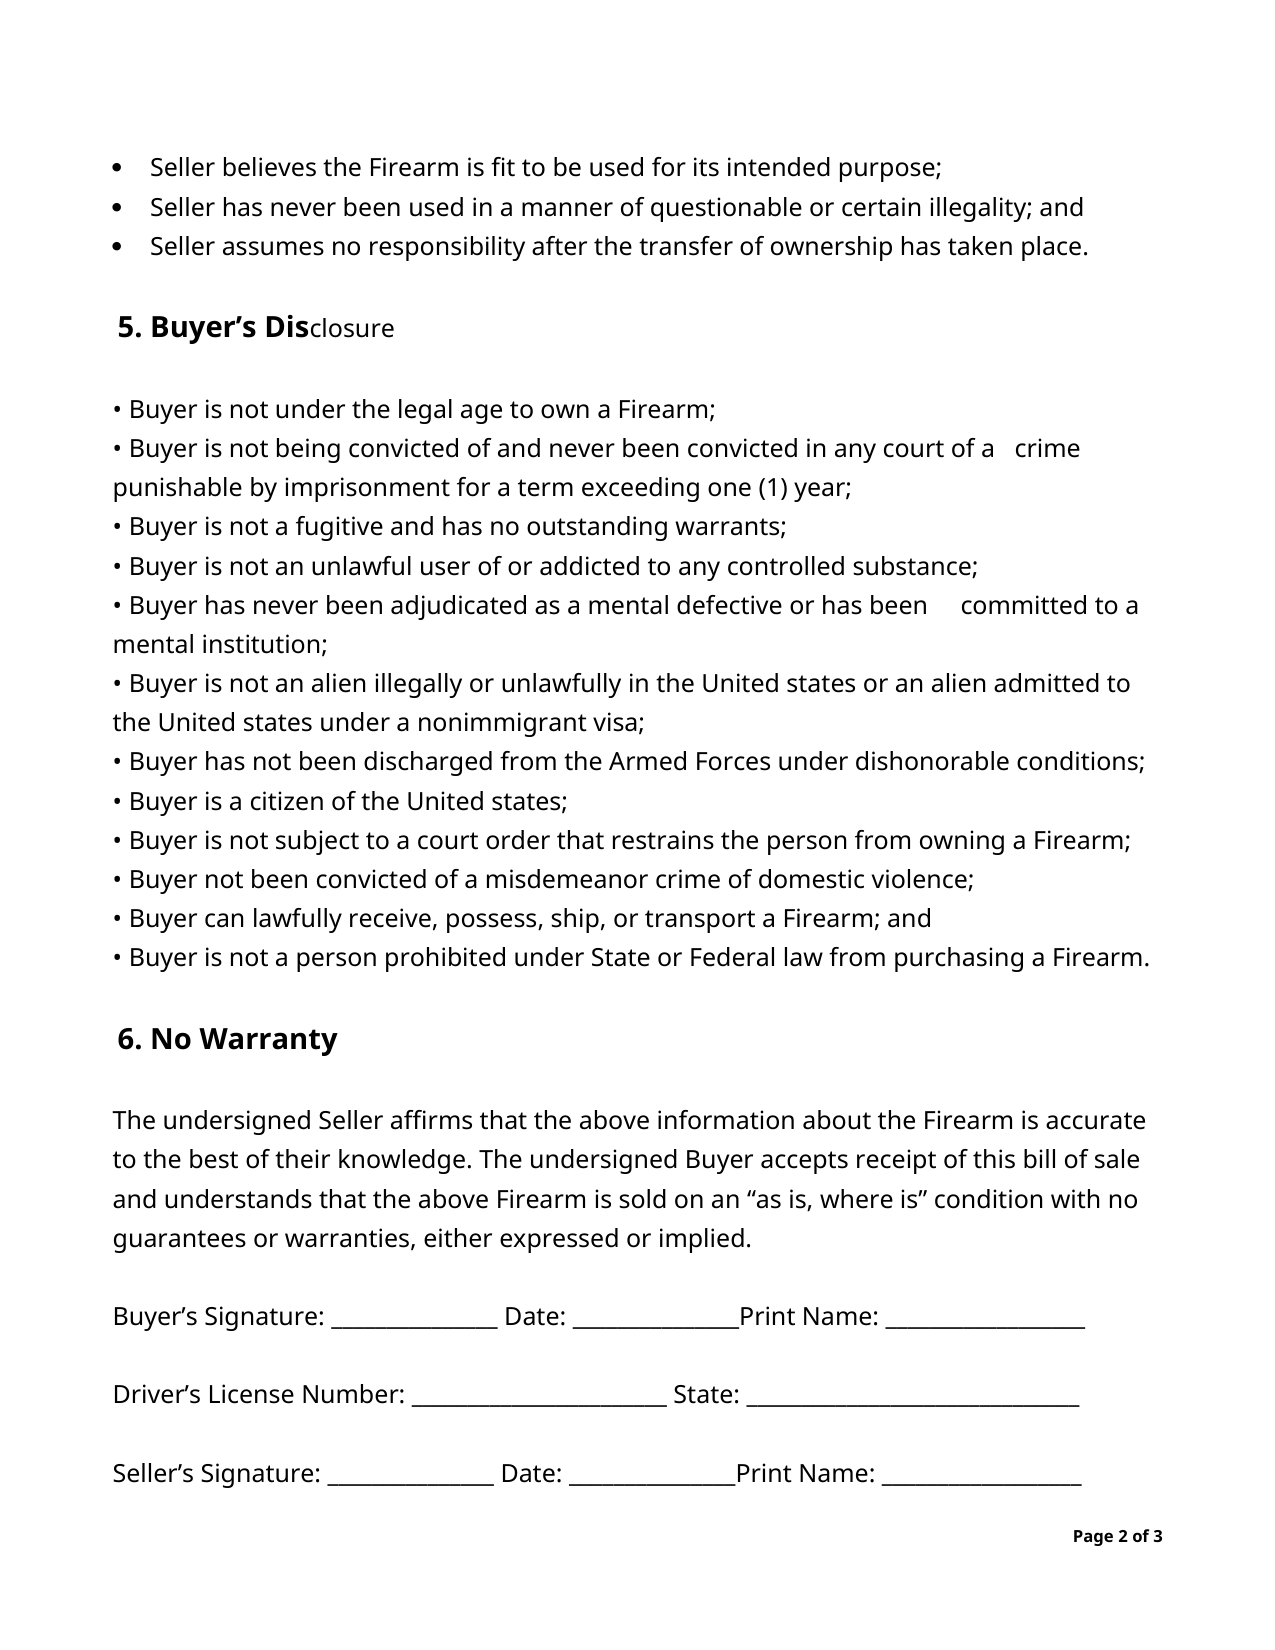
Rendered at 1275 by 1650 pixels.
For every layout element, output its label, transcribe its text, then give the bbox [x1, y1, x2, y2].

list Buyer has not been discharged from the Armed Forces under dishonorable conditions; [112, 744, 1162, 778]
list Buyer is not a fugitive and has no outstanding warrants; [112, 509, 1162, 543]
list Buyer is a citizen of the United states; [112, 783, 1162, 817]
list Buyer is not under the legal age to own a Firearm; [112, 391, 1162, 426]
text The undersigned Seller affirms that the above information about the Firearm is accurate to the best of their knowledge. The undersigned Buyer accepts receipt of this bill of sale and understands that the above Firearm is sold on an “as is, where is” condition with no guarantees or warranties, either expressed or implied. [112, 1103, 1162, 1254]
list Buyer is not an alien illegally or unlawfully in the United states or an alien admitted to the United states under a nonimmigrant visa; [112, 666, 1162, 739]
list Buyer not been convicted of a misdemeanor crime of domestic violence; [112, 861, 1162, 896]
list Buyer is not a person prohibited under State or Federal law from purchasing a Firearm. [112, 940, 1162, 974]
list No Warranty [150, 1018, 1162, 1058]
list Buyer can lawfully receive, possess, ship, or transport a Firearm; and [112, 901, 1162, 935]
list Seller assumes no responsibility after the transfer of ownership has taken place. [112, 228, 1162, 262]
text Seller’s Signature: _______________ Date: _______________Print Name: __________________ [112, 1455, 1162, 1489]
list Buyer is not being convicted of and never been convicted in any court of a crime punishable by imprisonment for a term exceeding one (1) year; [112, 431, 1162, 504]
list Seller believes the Firearm is fit to be used for its intended purpose; [112, 150, 1162, 184]
list Buyer is not an unlawful user of or addicted to any controlled substance; [112, 548, 1162, 582]
list Seller has never been used in a manner of questionable or certain illegality; and [112, 189, 1162, 223]
list Buyer’s Disclosure [150, 307, 1162, 346]
list Buyer has never been adjudicated as a mental defective or has been committed to a mental institution; [112, 587, 1162, 661]
text Driver’s License Number: _______________________ State: ______________________________ [112, 1377, 1162, 1411]
text Buyer’s Signature: _______________ Date: _______________Print Name: __________________ [112, 1299, 1162, 1333]
list Buyer is not subject to a court order that restrains the person from owning a Firearm; [112, 822, 1162, 856]
